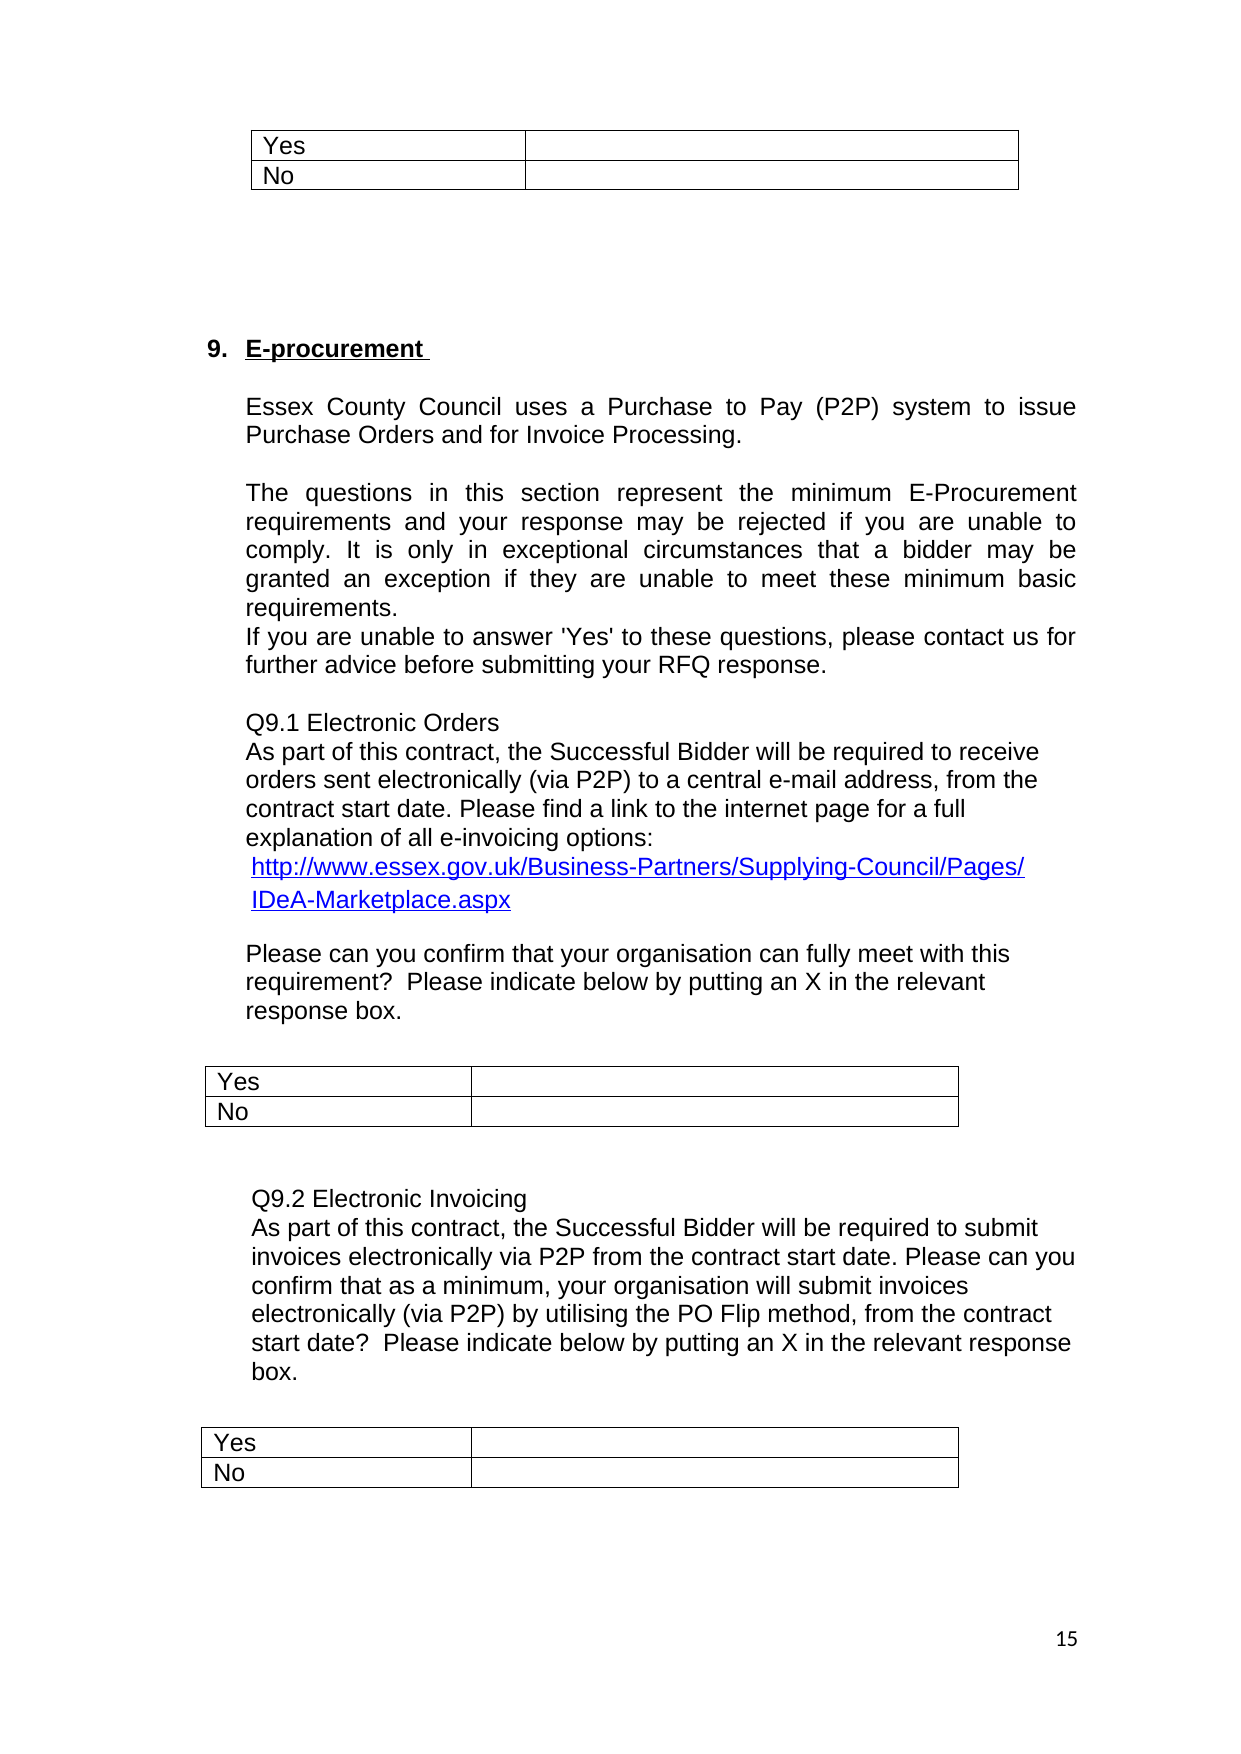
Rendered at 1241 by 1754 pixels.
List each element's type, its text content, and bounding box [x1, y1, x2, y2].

table_cell No [202, 1458, 471, 1487]
list E-procurement [207, 334, 1078, 363]
table_header Yes [252, 131, 525, 159]
list As part of this contract, the Successful Bidder will be required to receive orders sent electronically (via P2P) to a central e-mail address, from the contract start date. Please find a link to the internet page for a full explanation of all e-invoicing options: [245, 737, 1078, 852]
table_cell [472, 1458, 958, 1487]
table_header [472, 1067, 958, 1096]
table_cell No [206, 1097, 471, 1126]
list Essex County Council uses a Purchase to Pay (P2P) system to issue Purchase Orders and for Invoice Processing. [245, 392, 1078, 449]
table_header Yes [202, 1428, 471, 1457]
list As part of this contract, the Successful Bidder will be required to submit invoices electronically via P2P from the contract start date. Please can you confirm that as a minimum, your organisation will submit invoices electronically (via P2P) by utilising the PO Flip method, from the contract start date? Please indicate below by putting an X in the relevant response box. [251, 1213, 1078, 1386]
table_cell [472, 1097, 958, 1126]
table_cell No [252, 161, 525, 189]
table_header Yes [206, 1067, 471, 1096]
table_cell [526, 161, 1018, 189]
table_header [472, 1428, 958, 1457]
text Q9.2 Electronic Invoicing [251, 1184, 1078, 1213]
table_header [526, 131, 1018, 159]
list The questions in this section represent the minimum E-Procurement requirements and your response may be rejected if you are unable to comply. It is only in exceptional circumstances that a bidder may be granted an exception if they are unable to meet these minimum basic requirements. [245, 478, 1078, 622]
list Please can you confirm that your organisation can fully meet with this requirement? Please indicate below by putting an X in the relevant response box. [245, 938, 1078, 1025]
text http://www.essex.gov.uk/Business-Partners/Supplying-Council/Pages/IDeA-Marketplace.aspx [251, 852, 1078, 913]
text Q9.1 Electronic Orders [245, 708, 1078, 737]
list If you are unable to answer 'Yes' to these questions, please contact us for further advice before submitting your RFQ response. [245, 622, 1078, 679]
